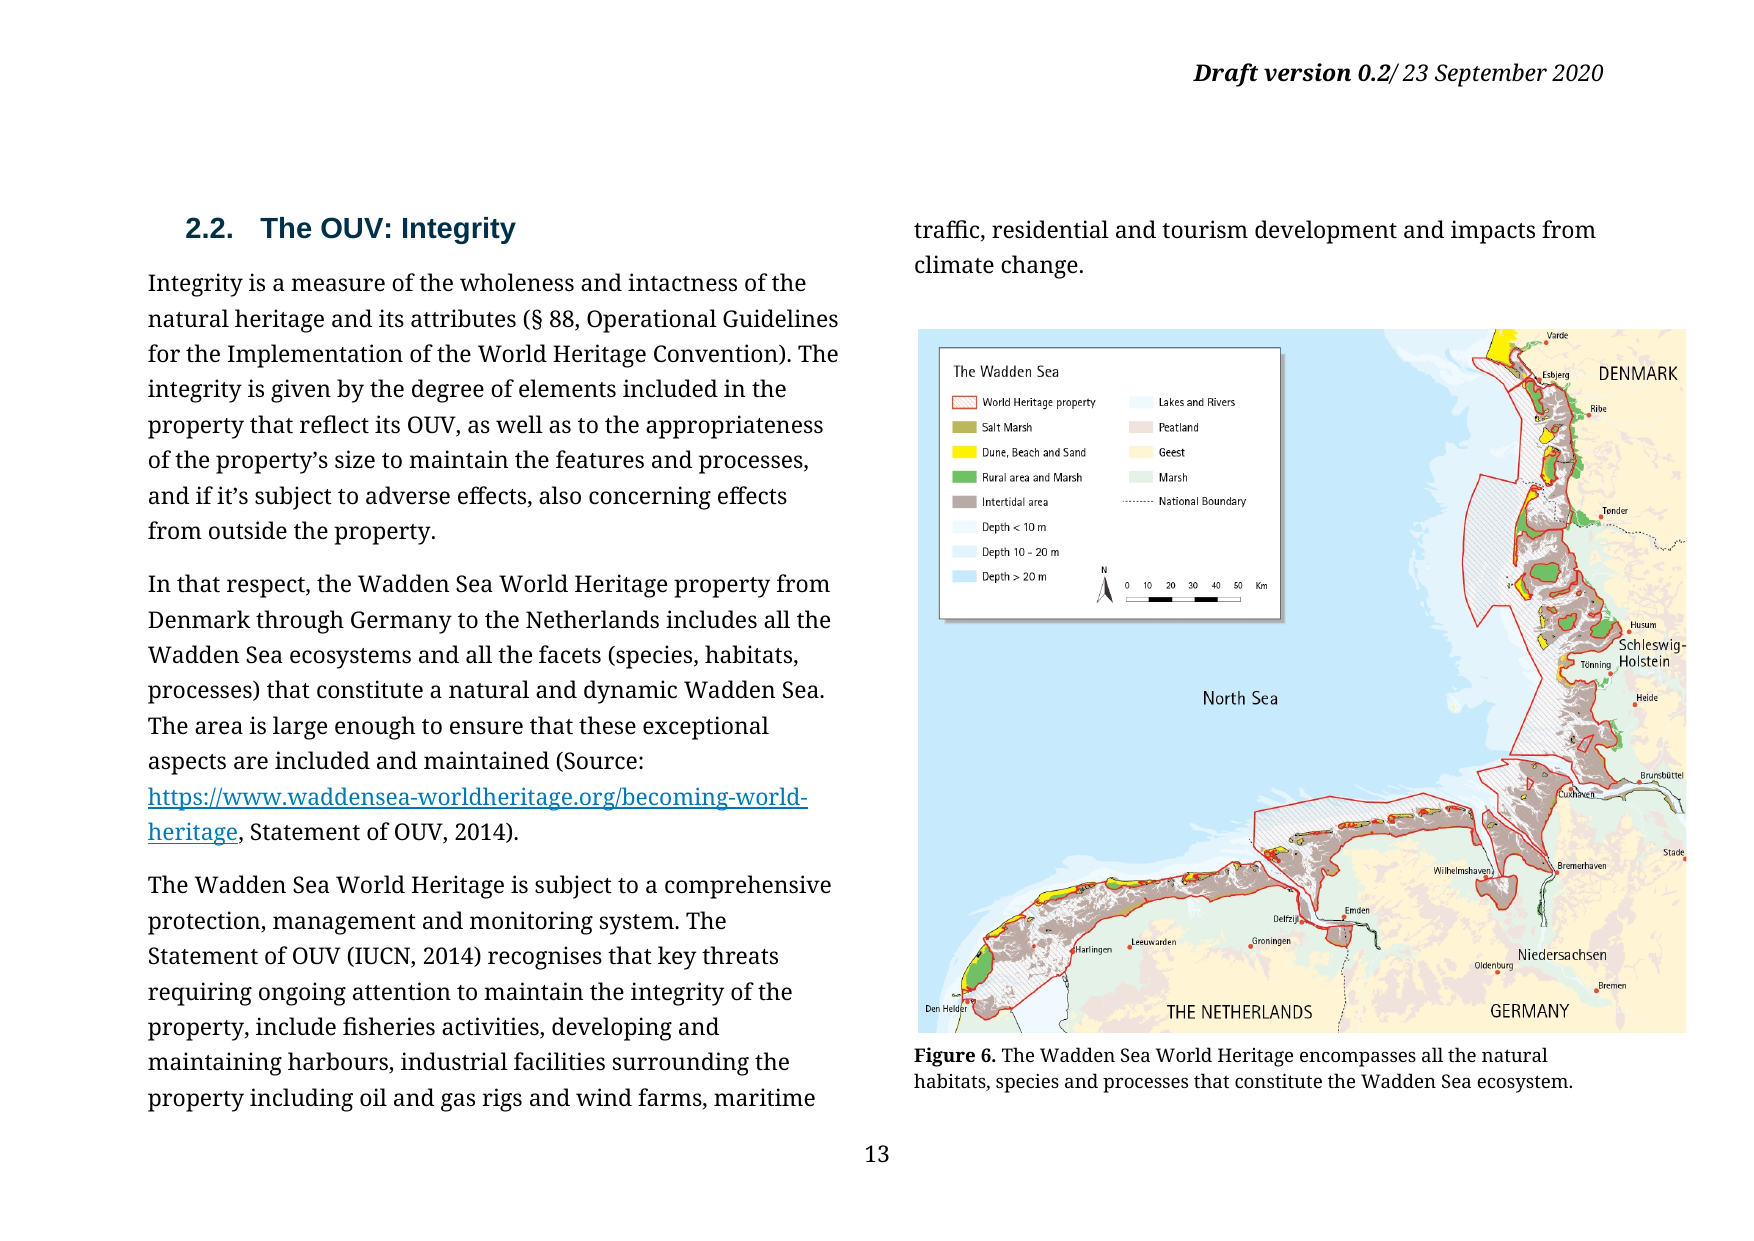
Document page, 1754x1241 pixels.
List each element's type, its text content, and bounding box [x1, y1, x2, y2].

picture [918, 329, 1687, 1033]
text The Wadden Sea World Heritage is subject to a comprehensive protection, management and monitoring system. The Statement of OUV (IUCN, 2014) recognises that key threats requiring ongoing attention to maintain the integrity of the property, include fisheries activities, developing and maintaining harbours, industrial facilities surrounding the property including oil and gas rigs and wind farms, maritime traffic, residential and tourism development and impacts from climate change. [148, 865, 840, 1113]
list The OUV: Integrity [185, 210, 840, 246]
text In that respect, the Wadden Sea World Heritage property from Denmark through Germany to the Netherlands includes all the Wadden Sea ecosystems and all the facets (species, habitats, processes) that constitute a natural and dynamic Wadden Sea. The area is large enough to ensure that these exceptional aspects are included and maintained (Source: https://www.waddensea-worldheritage.org/becoming-world-heritage, Statement of OUV, 2014). [148, 564, 840, 848]
text The Wadden Sea World Heritage is subject to a comprehensive protection, management and monitoring system. The Statement of OUV (IUCN, 2014) recognises that key threats requiring ongoing attention to maintain the integrity of the property, include fisheries activities, developing and maintaining harbours, industrial facilities surrounding the property including oil and gas rigs and wind farms, maritime traffic, residential and tourism development and impacts from climate change. [914, 210, 1606, 281]
list Figure 6. The Wadden Sea World Heritage encompasses all the natural habitats, species and processes that constitute the Wadden Sea ecosystem. [914, 1042, 1606, 1093]
text Integrity is a measure of the wholeness and intactness of the natural heritage and its attributes (§ 88, Operational Guidelines for the Implementation of the World Heritage Convention). The integrity is given by the degree of elements included in the property that reflect its OUV, as well as to the appropriateness of the property’s size to maintain the features and processes, and if it’s subject to adverse effects, also concerning effects from outside the property. [148, 263, 840, 547]
